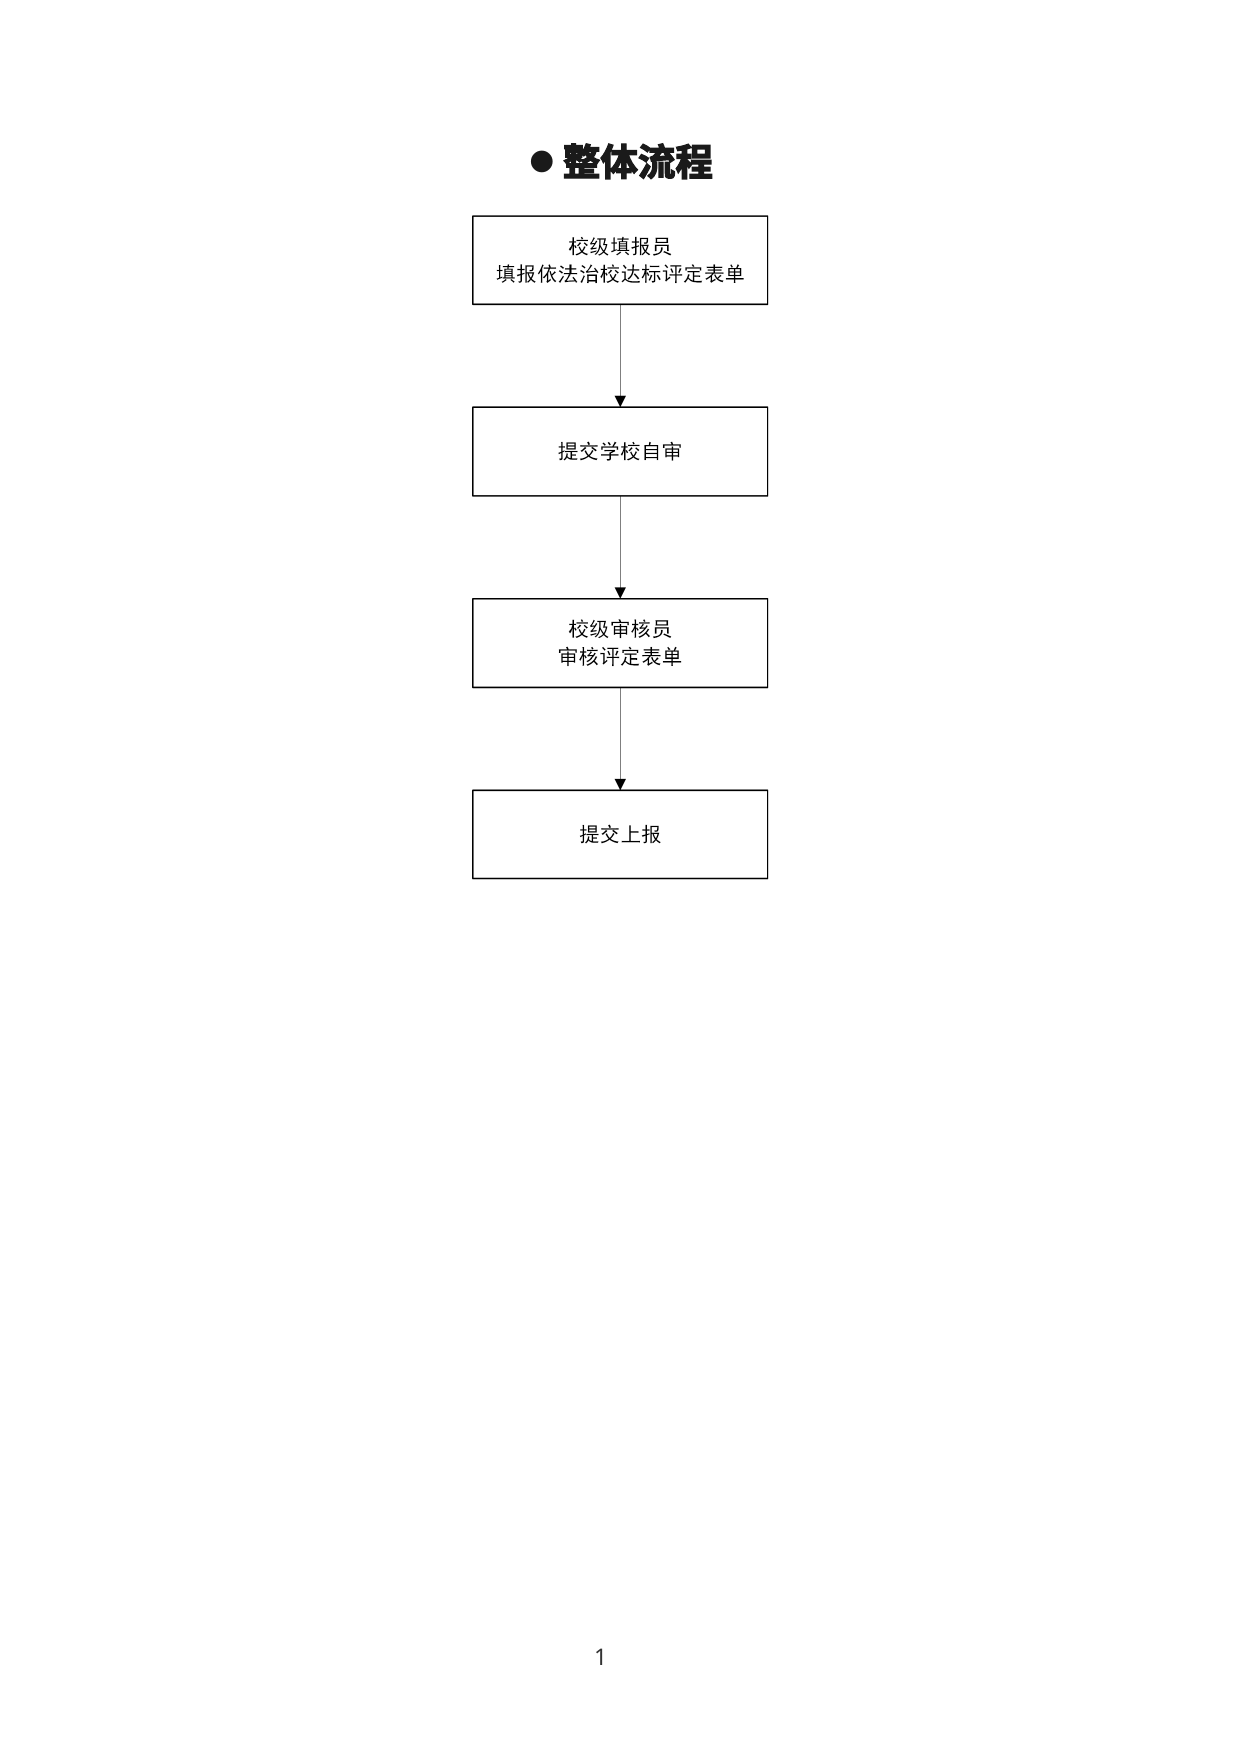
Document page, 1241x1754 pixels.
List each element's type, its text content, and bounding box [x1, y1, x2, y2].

subtitle 整体流程 [148, 142, 1093, 184]
picture [471, 213, 769, 881]
